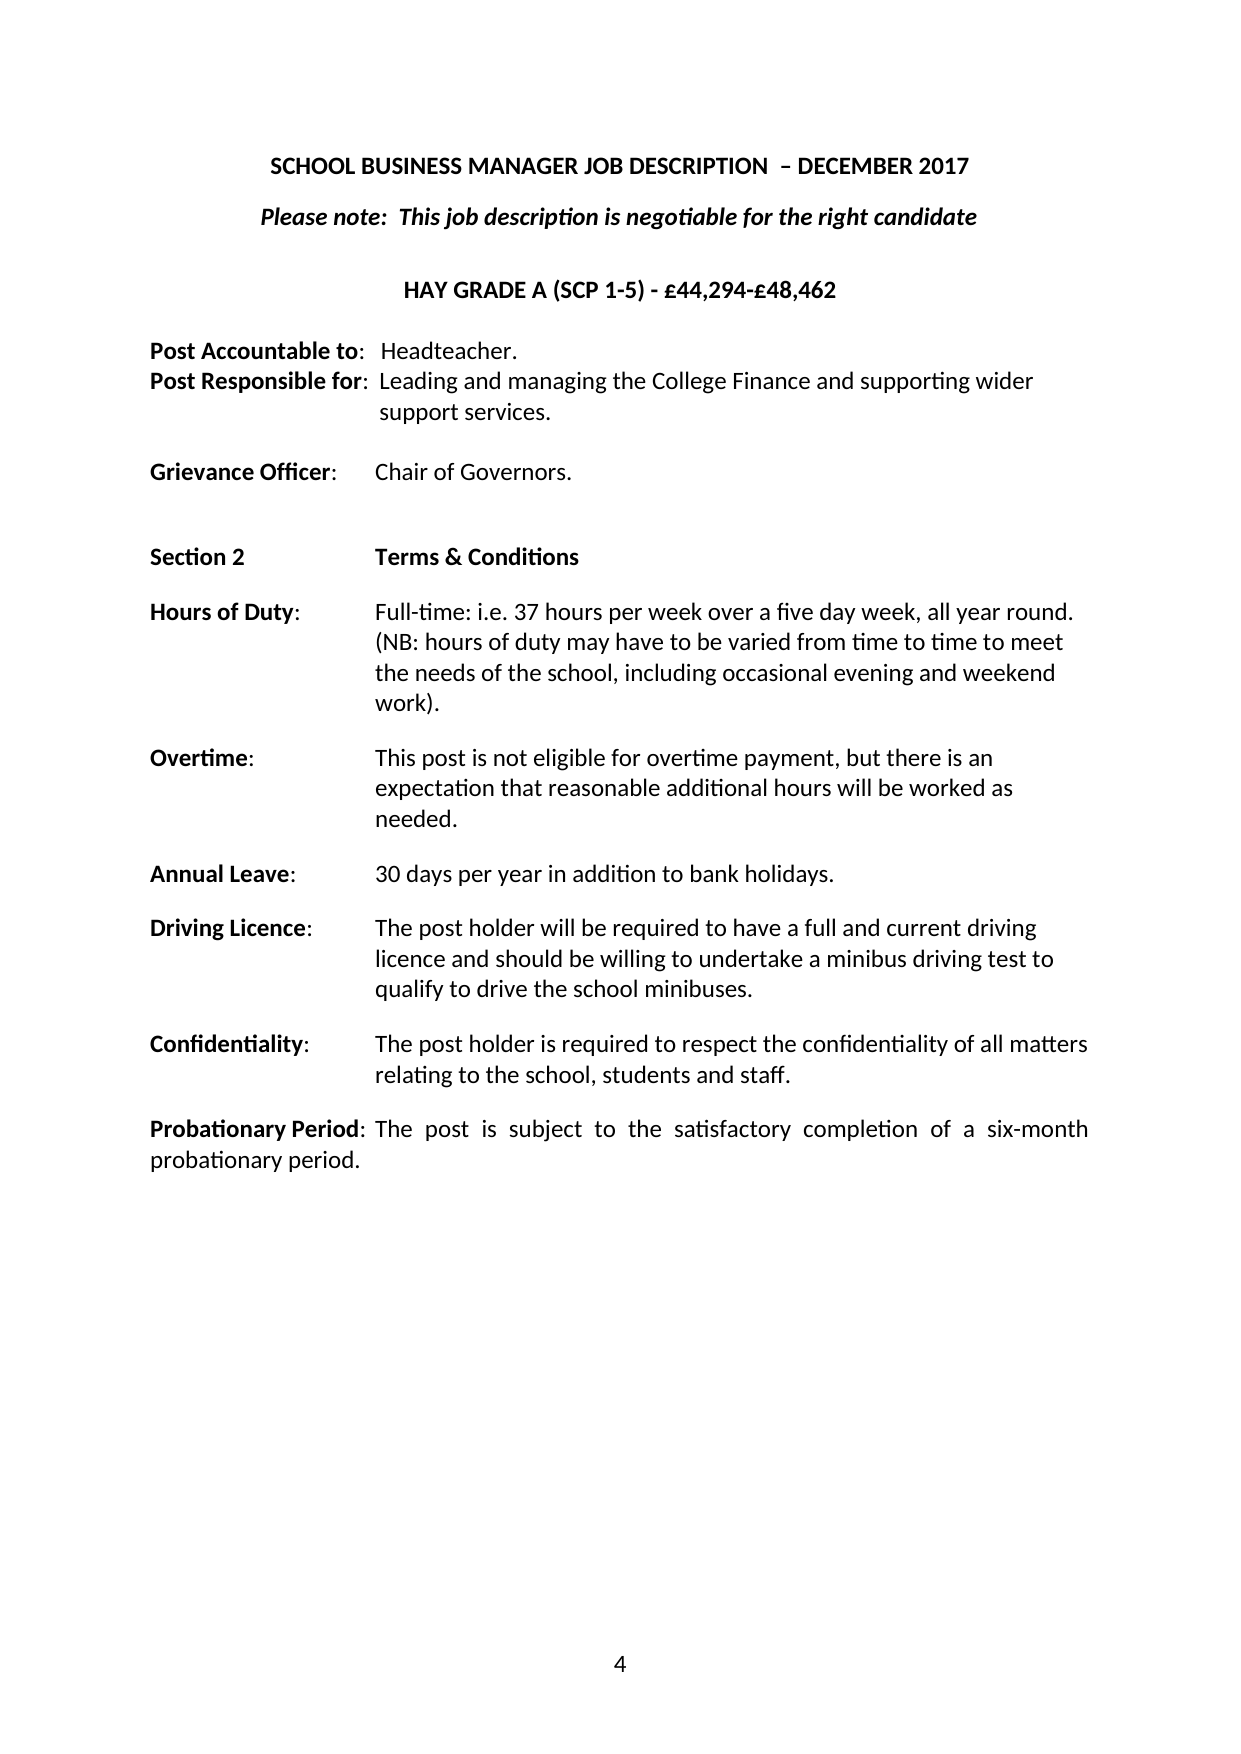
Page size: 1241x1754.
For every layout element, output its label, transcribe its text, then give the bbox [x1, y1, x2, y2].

text SCHOOL BUSINESS MANAGER JOB DESCRIPTION – DECEMBER 2017 [150, 150, 1090, 181]
text Driving Licence: The post holder will be required to have a full and current driving licence and should be willing to undertake a minibus driving test to qualify to drive the school minibuses. [150, 912, 1090, 1004]
text HAY GRADE A (SCP 1-5) - £44,294-£48,462 [150, 274, 1090, 304]
text Please note: This job description is negotiable for the right candidate [150, 201, 1090, 232]
text Overtime: This post is not eligible for overtime payment, but there is an expectation that reasonable additional hours will be worked as needed. [150, 742, 1090, 834]
text Grievance Ofﬁcer: Chair of Governors. [150, 456, 1090, 486]
text Post Accountable to: Headteacher. [150, 335, 1090, 365]
text Section 2 Terms & Conditions [150, 541, 1090, 572]
text Annual Leave: 30 days per year in addition to bank holidays. [150, 858, 1090, 888]
text Probationary Period: The post is subject to the satisfactory completion of a six-month probationary period. [150, 1113, 1090, 1174]
text Post Responsible for: Leading and managing the College Finance and supporting wider support services. [150, 365, 1090, 426]
text Conﬁdentiality: The post holder is required to respect the conﬁdentiality of all matters relating to the school, students and staff. [150, 1028, 1090, 1089]
text Hours of Duty: Full-time: i.e. 37 hours per week over a ﬁve day week, all year round. (NB: hours of duty may have to be varied from time to time to meet the needs of the school, including occasional evening and weekend work). [150, 596, 1090, 718]
